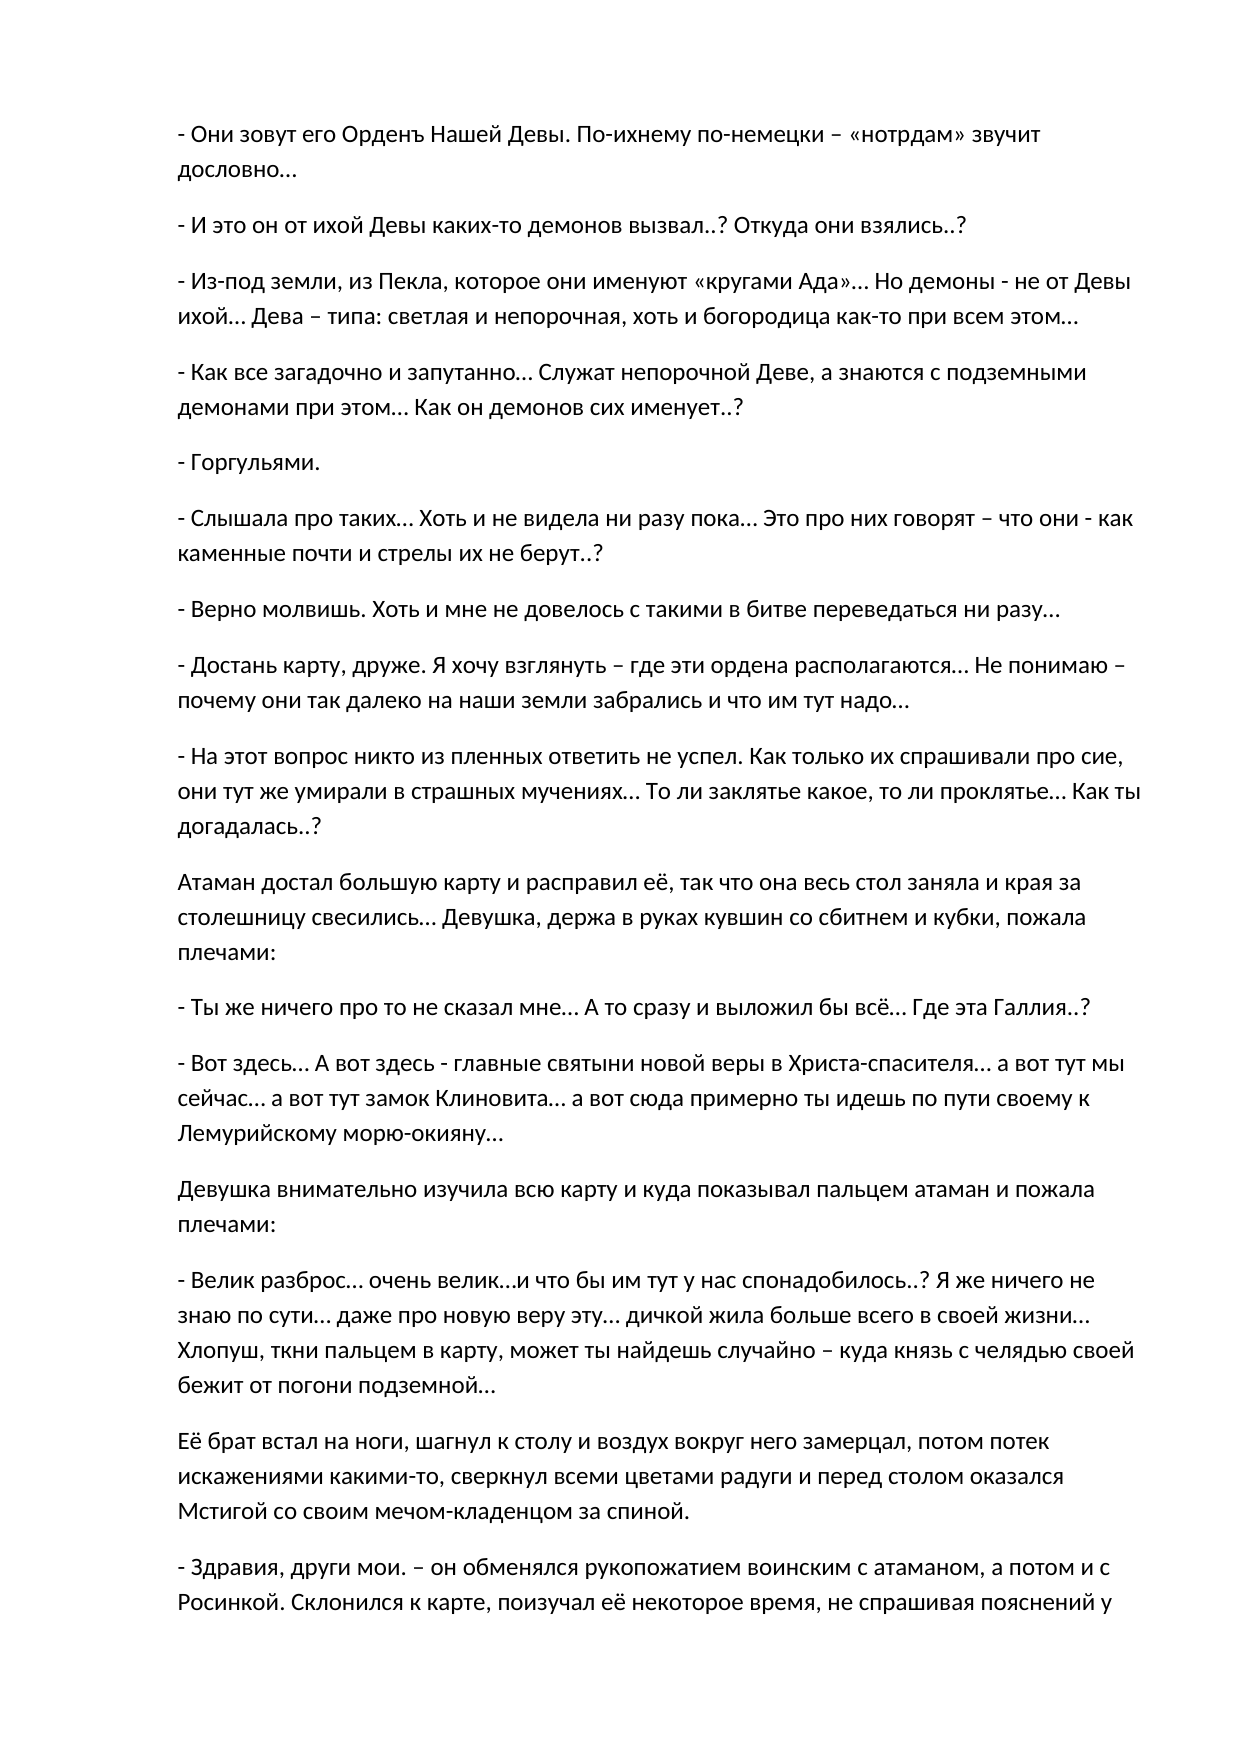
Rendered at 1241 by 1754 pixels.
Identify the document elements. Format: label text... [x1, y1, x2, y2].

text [177, 1551, 1152, 1616]
text Атаман достал большую карту и расправил её, так что она весь стол заняла и края за столешницу свесились… Девушка, держа в руках кувшин со сбитнем и кубки, пожала плечами: [177, 866, 1152, 966]
text - На этот вопрос никто из пленных ответить не успел. Как только их спрашивали про сие, они тут же умирали в страшных мучениях… То ли заклятье какое, то ли проклятье… Как ты догадалась..? [177, 740, 1152, 840]
text - Они зовут его Орденъ Нашей Девы. По-ихнему по-немецки – «нотрдам» звучит дословно… [177, 118, 1152, 184]
text - Достань карту, друже. Я хочу взглянуть – где эти ордена располагаются… Не понимаю – почему они так далеко на наши земли забрались и что им тут надо… [177, 649, 1152, 714]
text - Горгульями. [177, 446, 1152, 477]
text - Верно молвишь. Хоть и мне не довелось с такими в битве переведаться ни разу… [177, 593, 1152, 624]
text - Как все загадочно и запутанно… Служат непорочной Деве, а знаются с подземными демонами при этом… Как он демонов сих именует..? [177, 356, 1152, 421]
text - Слышала про таких… Хоть и не видела ни разу пока… Это про них говорят – что они - как каменные почти и стрелы их не берут..? [177, 502, 1152, 568]
text - Из-под земли, из Пекла, которое они именуют «кругами Ада»… Но демоны - не от Девы ихой… Дева – типа: светлая и непорочная, хоть и богородица как-то при всем этом… [177, 265, 1152, 330]
text - Вот здесь… А вот здесь - главные святыни новой веры в Христа-спасителя… а вот тут мы сейчас… а вот тут замок Клиновита… а вот сюда примерно ты идешь по пути своему к Лемурийскому морю-окияну… [177, 1047, 1152, 1148]
text Её брат встал на ноги, шагнул к столу и воздух вокруг него замерцал, потом потек искажениями какими-то, сверкнул всеми цветами радуги и перед столом оказался Мстигой со своим мечом-кладенцом за спиной. [177, 1425, 1152, 1525]
text - Велик разброс… очень велик…и что бы им тут у нас спонадобилось..? Я же ничего не знаю по сути… даже про новую веру эту… дичкой жила больше всего в своей жизни… Хлопуш, ткни пальцем в карту, может ты найдешь случайно – куда князь с челядью своей бежит от погони подземной… [177, 1264, 1152, 1399]
text - И это он от ихой Девы каких-то демонов вызвал..? Откуда они взялись..? [177, 209, 1152, 239]
text - Ты же ничего про то не сказал мне… А то сразу и выложил бы всё… Где эта Галлия..? [177, 991, 1152, 1022]
text Девушка внимательно изучила всю карту и куда показывал пальцем атаман и пожала плечами: [177, 1173, 1152, 1239]
